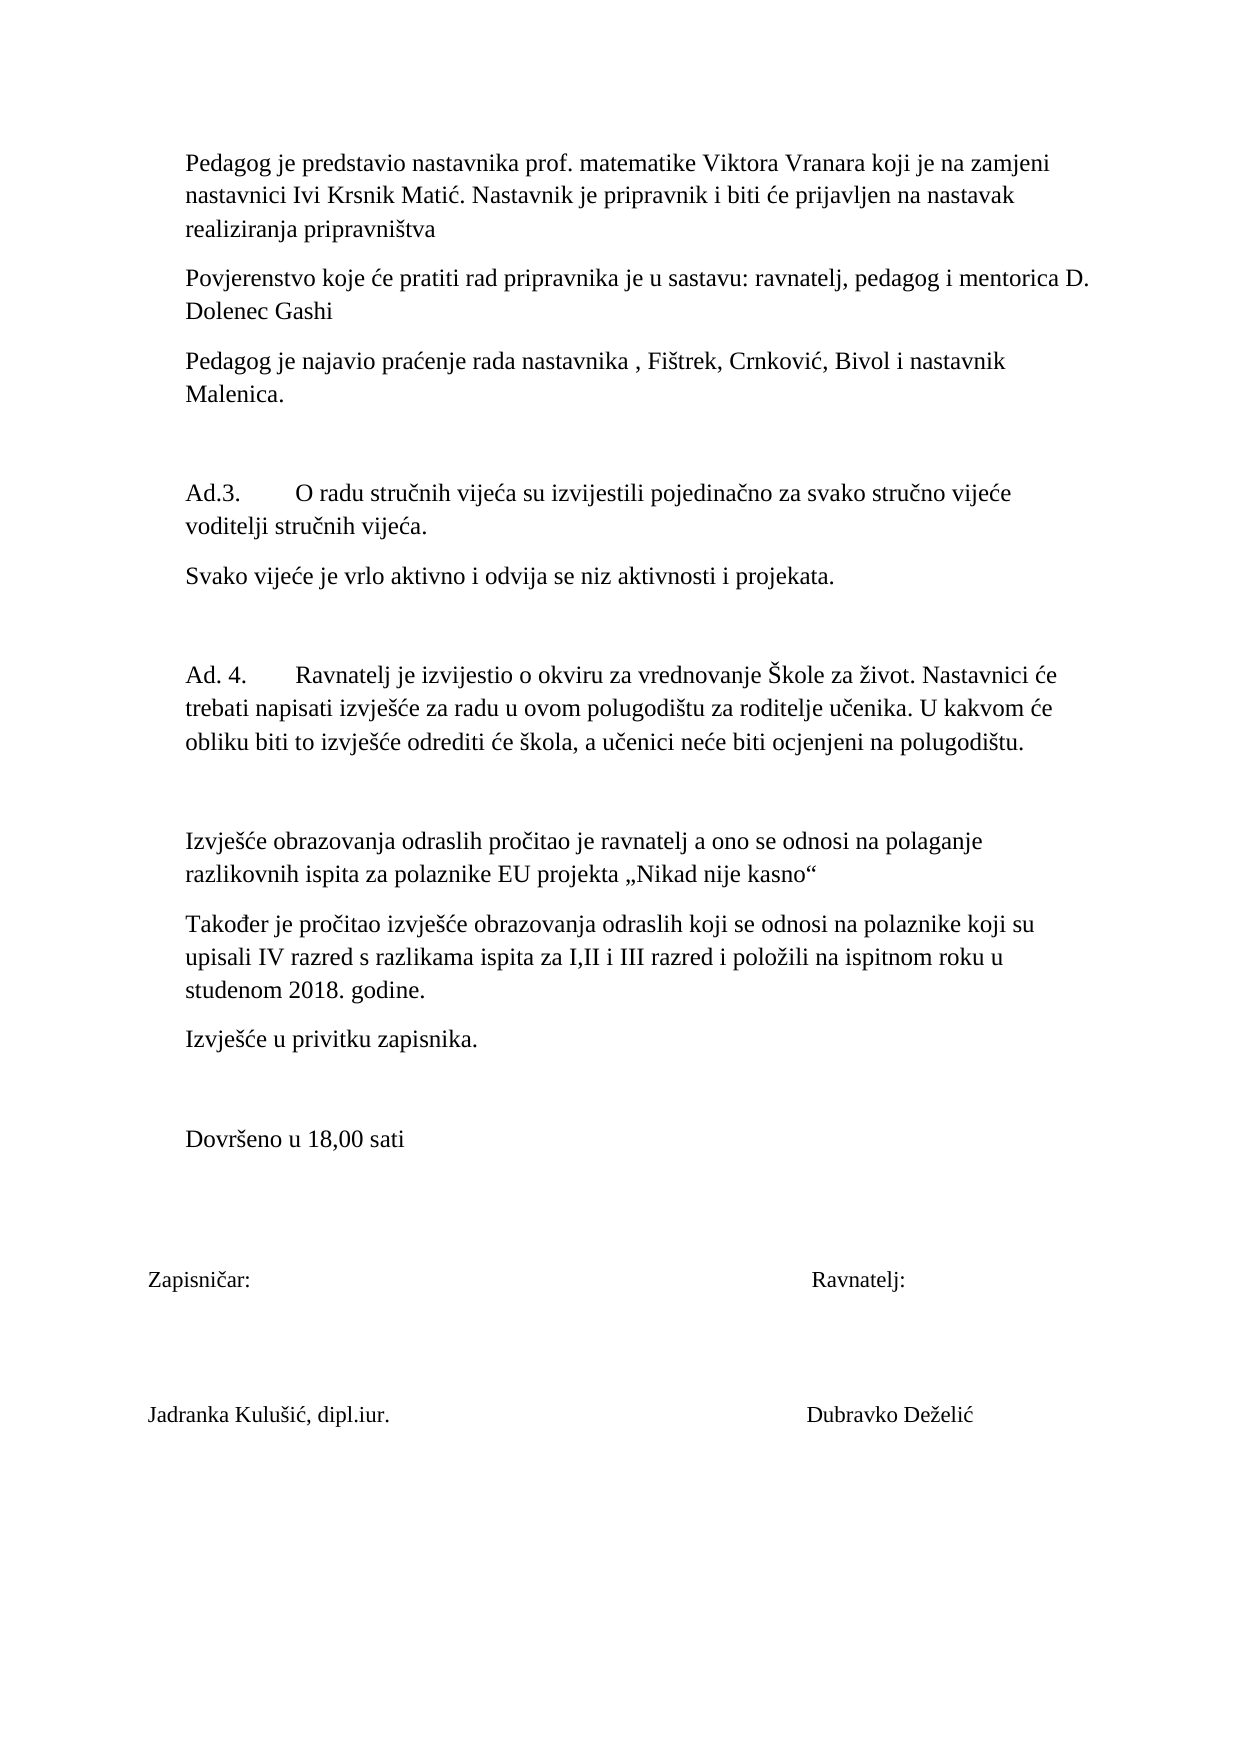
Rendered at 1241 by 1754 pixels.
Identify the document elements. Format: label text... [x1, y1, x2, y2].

text Jadranka Kulušić, dipl.iur. Dubravko Deželić [148, 1402, 1093, 1428]
text Pedagog je najavio praćenje rada nastavnika , Fištrek, Crnković, Bivol i nastavnik Malenica. [185, 346, 1093, 408]
text Ad. 4. Ravnatelj je izvijestio o okviru za vrednovanje Škole za život. Nastavnici će trebati napisati izvješće za radu u ovom polugodištu za roditelje učenika. U kakvom će obliku biti to izvješće odrediti će škola, a učenici neće biti ocjenjeni na polugodištu. [185, 661, 1093, 755]
text Dovršeno u 18,00 sati [185, 1124, 1093, 1152]
text Pedagog je predstavio nastavnika prof. matematike Viktora Vranara koji je na zamjeni nastavnici Ivi Krsnik Matić. Nastavnik je pripravnik i biti će prijavljen na nastavak realiziranja pripravništva [185, 148, 1093, 242]
text Ad.3. O radu stručnih vijeća su izvijestili pojedinačno za svako stručno vijeće voditelji stručnih vijeća. [185, 478, 1093, 540]
text Svako vijeće je vrlo aktivno i odvija se niz aktivnosti i projekata. [185, 561, 1093, 590]
text Izvješće obrazovanja odraslih pročitao je ravnatelj a ono se odnosi na polaganje razlikovnih ispita za polaznike EU projekta „Nikad nije kasno“ [185, 826, 1093, 888]
text Izvješće u privitku zapisnika. [185, 1024, 1093, 1053]
text Povjerenstvo koje će pratiti rad pripravnika je u sastavu: ravnatelj, pedagog i mentorica D. Dolenec Gashi [185, 263, 1093, 325]
text Također je pročitao izvješće obrazovanja odraslih koji se odnosi na polaznike koji su upisali IV razred s razlikama ispita za I,II i III razred i položili na ispitnom roku u studenom 2018. godine. [185, 909, 1093, 1003]
text Zapisničar: Ravnatelj: [148, 1266, 1093, 1293]
